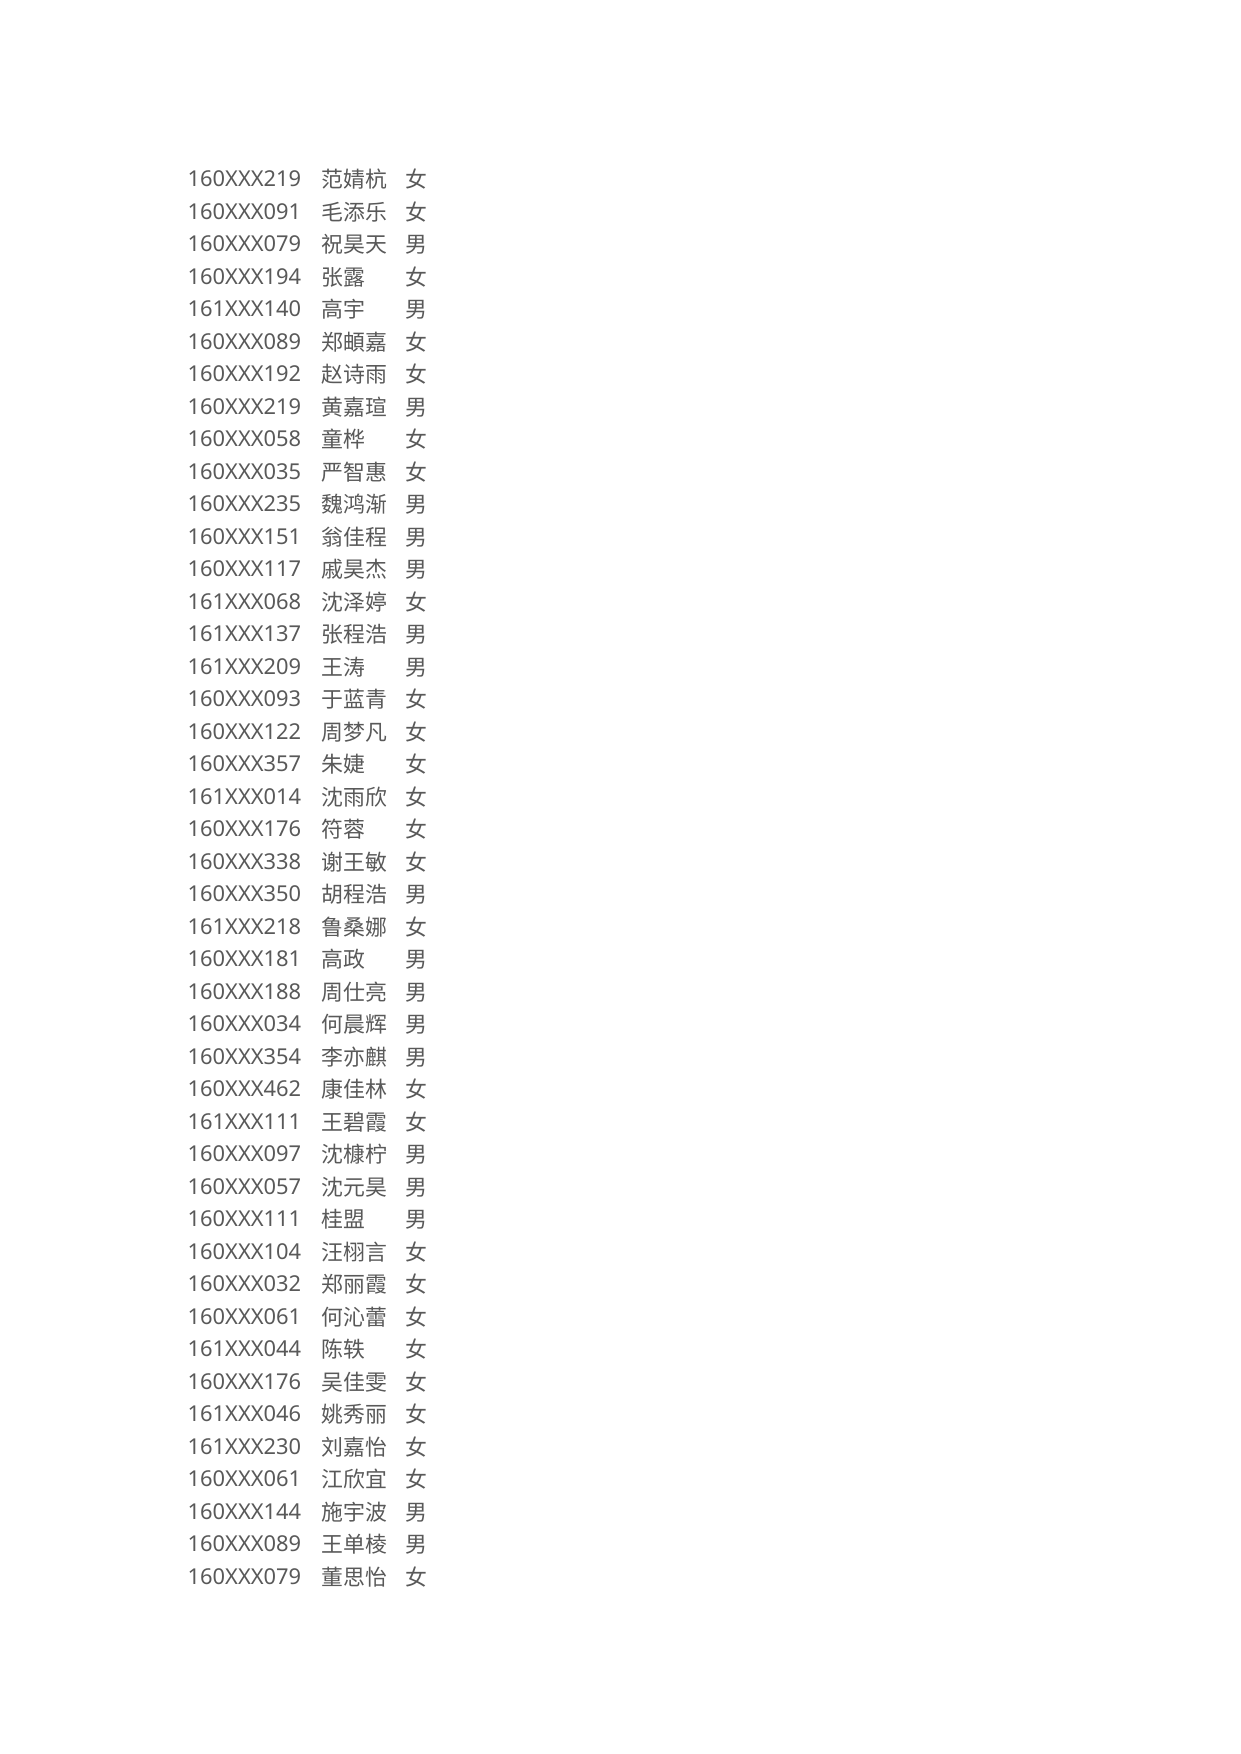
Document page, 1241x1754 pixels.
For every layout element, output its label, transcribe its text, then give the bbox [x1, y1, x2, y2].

table_cell 姚秀丽 [321, 1397, 405, 1429]
table_cell 160XXX235 [188, 487, 321, 519]
table_cell 女 [405, 1267, 482, 1299]
table_cell 女 [405, 357, 482, 389]
table_cell 160XXX188 [188, 975, 321, 1007]
table_cell 高政 [321, 942, 405, 974]
table_cell 女 [405, 845, 482, 877]
table_cell 男 [405, 1170, 482, 1202]
table_cell 沈泽婷 [321, 585, 405, 617]
table_cell 王单棱 [321, 1527, 405, 1559]
table_cell 戚昊杰 [321, 552, 405, 584]
table_cell 男 [405, 390, 482, 422]
table_cell 女 [405, 325, 482, 357]
table_cell 何晨辉 [321, 1007, 405, 1039]
table_cell 160XXX176 [188, 1365, 321, 1397]
table_cell 男 [405, 487, 482, 519]
table_cell 女 [405, 780, 482, 812]
table_cell 鲁桑娜 [321, 910, 405, 942]
table_cell 刘嘉怡 [321, 1430, 405, 1462]
table_cell 男 [405, 1040, 482, 1072]
table_cell 严智惠 [321, 455, 405, 487]
table_cell 魏鸿渐 [321, 487, 405, 519]
table_cell 男 [405, 1495, 482, 1527]
table_cell 160XXX061 [188, 1462, 321, 1494]
table_cell 于蓝青 [321, 682, 405, 714]
table_cell 女 [405, 1462, 482, 1494]
table_cell 160XXX176 [188, 812, 321, 844]
table_cell 161XXX014 [188, 780, 321, 812]
table_cell 160XXX194 [188, 260, 321, 292]
table_cell 160XXX097 [188, 1137, 321, 1169]
table_cell 张露 [321, 260, 405, 292]
table_cell 女 [405, 1072, 482, 1104]
table_cell 周梦凡 [321, 715, 405, 747]
table_cell 161XXX044 [188, 1332, 321, 1364]
table_cell 160XXX462 [188, 1072, 321, 1104]
table_cell 160XXX192 [188, 357, 321, 389]
table_cell 沈元昊 [321, 1170, 405, 1202]
table_cell 160XXX034 [188, 1007, 321, 1039]
table_cell 161XXX209 [188, 650, 321, 682]
table_cell 张程浩 [321, 617, 405, 649]
table_cell 王碧霞 [321, 1105, 405, 1137]
table_cell 女 [405, 910, 482, 942]
table_cell 赵诗雨 [321, 357, 405, 389]
table_cell 160XXX089 [188, 1527, 321, 1559]
table_cell 161XXX218 [188, 910, 321, 942]
table_cell 范婧杭 [321, 162, 405, 194]
table_cell 160XXX035 [188, 455, 321, 487]
table_cell 160XXX357 [188, 747, 321, 779]
table_cell 男 [405, 1007, 482, 1039]
table_cell 女 [405, 812, 482, 844]
table_cell 女 [405, 747, 482, 779]
table_cell 161XXX140 [188, 292, 321, 324]
table_cell 女 [405, 260, 482, 292]
table_cell 160XXX181 [188, 942, 321, 974]
table_cell 女 [405, 682, 482, 714]
table_cell 李亦麒 [321, 1040, 405, 1072]
table_cell 男 [405, 292, 482, 324]
table_cell 何沁蕾 [321, 1300, 405, 1332]
table_cell 女 [405, 455, 482, 487]
table_cell 160XXX122 [188, 715, 321, 747]
table_cell 160XXX058 [188, 422, 321, 454]
table_cell 男 [405, 520, 482, 552]
table_cell 160XXX354 [188, 1040, 321, 1072]
table_cell 160XXX219 [188, 390, 321, 422]
table_cell 男 [405, 1527, 482, 1559]
table_cell 高宇 [321, 292, 405, 324]
table_cell 翁佳程 [321, 520, 405, 552]
table_cell 160XXX079 [188, 1560, 321, 1592]
table_cell 161XXX230 [188, 1430, 321, 1462]
table_cell 康佳林 [321, 1072, 405, 1104]
table_cell 女 [405, 162, 482, 194]
table_cell 男 [405, 877, 482, 909]
table_cell 女 [405, 1105, 482, 1137]
table_cell 女 [405, 585, 482, 617]
table_cell 160XXX111 [188, 1202, 321, 1234]
table_cell 郑頔嘉 [321, 325, 405, 357]
table_cell 女 [405, 1397, 482, 1429]
table_cell 女 [405, 1560, 482, 1592]
table_cell 董思怡 [321, 1560, 405, 1592]
table_cell 男 [405, 552, 482, 584]
table_cell 男 [405, 617, 482, 649]
table_cell 女 [405, 1365, 482, 1397]
table_cell 男 [405, 1202, 482, 1234]
table_cell 160XXX151 [188, 520, 321, 552]
table_cell 沈雨欣 [321, 780, 405, 812]
table_cell 160XXX144 [188, 1495, 321, 1527]
table_cell 沈槺柠 [321, 1137, 405, 1169]
table_cell 王涛 [321, 650, 405, 682]
table_cell 160XXX350 [188, 877, 321, 909]
table_cell 女 [405, 195, 482, 227]
table_cell 160XXX089 [188, 325, 321, 357]
table_cell 女 [405, 1430, 482, 1462]
table_cell 160XXX032 [188, 1267, 321, 1299]
table_cell 160XXX061 [188, 1300, 321, 1332]
table_cell 江欣宜 [321, 1462, 405, 1494]
table_cell 160XXX079 [188, 227, 321, 259]
table_cell 161XXX068 [188, 585, 321, 617]
table_cell 汪栩言 [321, 1235, 405, 1267]
table_cell 161XXX137 [188, 617, 321, 649]
table_cell 陈轶 [321, 1332, 405, 1364]
table_cell 160XXX338 [188, 845, 321, 877]
table_cell 施宇波 [321, 1495, 405, 1527]
table_cell 朱婕 [321, 747, 405, 779]
table_cell 男 [405, 942, 482, 974]
table_cell 男 [405, 975, 482, 1007]
table_cell 161XXX046 [188, 1397, 321, 1429]
table_cell 女 [405, 1235, 482, 1267]
table_cell 郑丽霞 [321, 1267, 405, 1299]
table_cell 女 [405, 422, 482, 454]
table_cell 161XXX111 [188, 1105, 321, 1137]
table_cell 吴佳雯 [321, 1365, 405, 1397]
table_cell 男 [405, 1137, 482, 1169]
table_cell 女 [405, 715, 482, 747]
table_cell 男 [405, 650, 482, 682]
table_cell 160XXX091 [188, 195, 321, 227]
table_cell 160XXX093 [188, 682, 321, 714]
table_cell 160XXX057 [188, 1170, 321, 1202]
table_cell 胡程浩 [321, 877, 405, 909]
table_cell 160XXX104 [188, 1235, 321, 1267]
table_cell 160XXX219 [188, 162, 321, 194]
table_cell 周仕亮 [321, 975, 405, 1007]
table_cell 毛添乐 [321, 195, 405, 227]
table_cell 女 [405, 1332, 482, 1364]
table_cell 女 [405, 1300, 482, 1332]
table_cell 160XXX117 [188, 552, 321, 584]
table_cell 黄嘉瑄 [321, 390, 405, 422]
table_cell 男 [405, 227, 482, 259]
table_cell 桂盟 [321, 1202, 405, 1234]
table_cell 童桦 [321, 422, 405, 454]
table_cell 符蓉 [321, 812, 405, 844]
table_cell 祝昊天 [321, 227, 405, 259]
table_cell 谢王敏 [321, 845, 405, 877]
